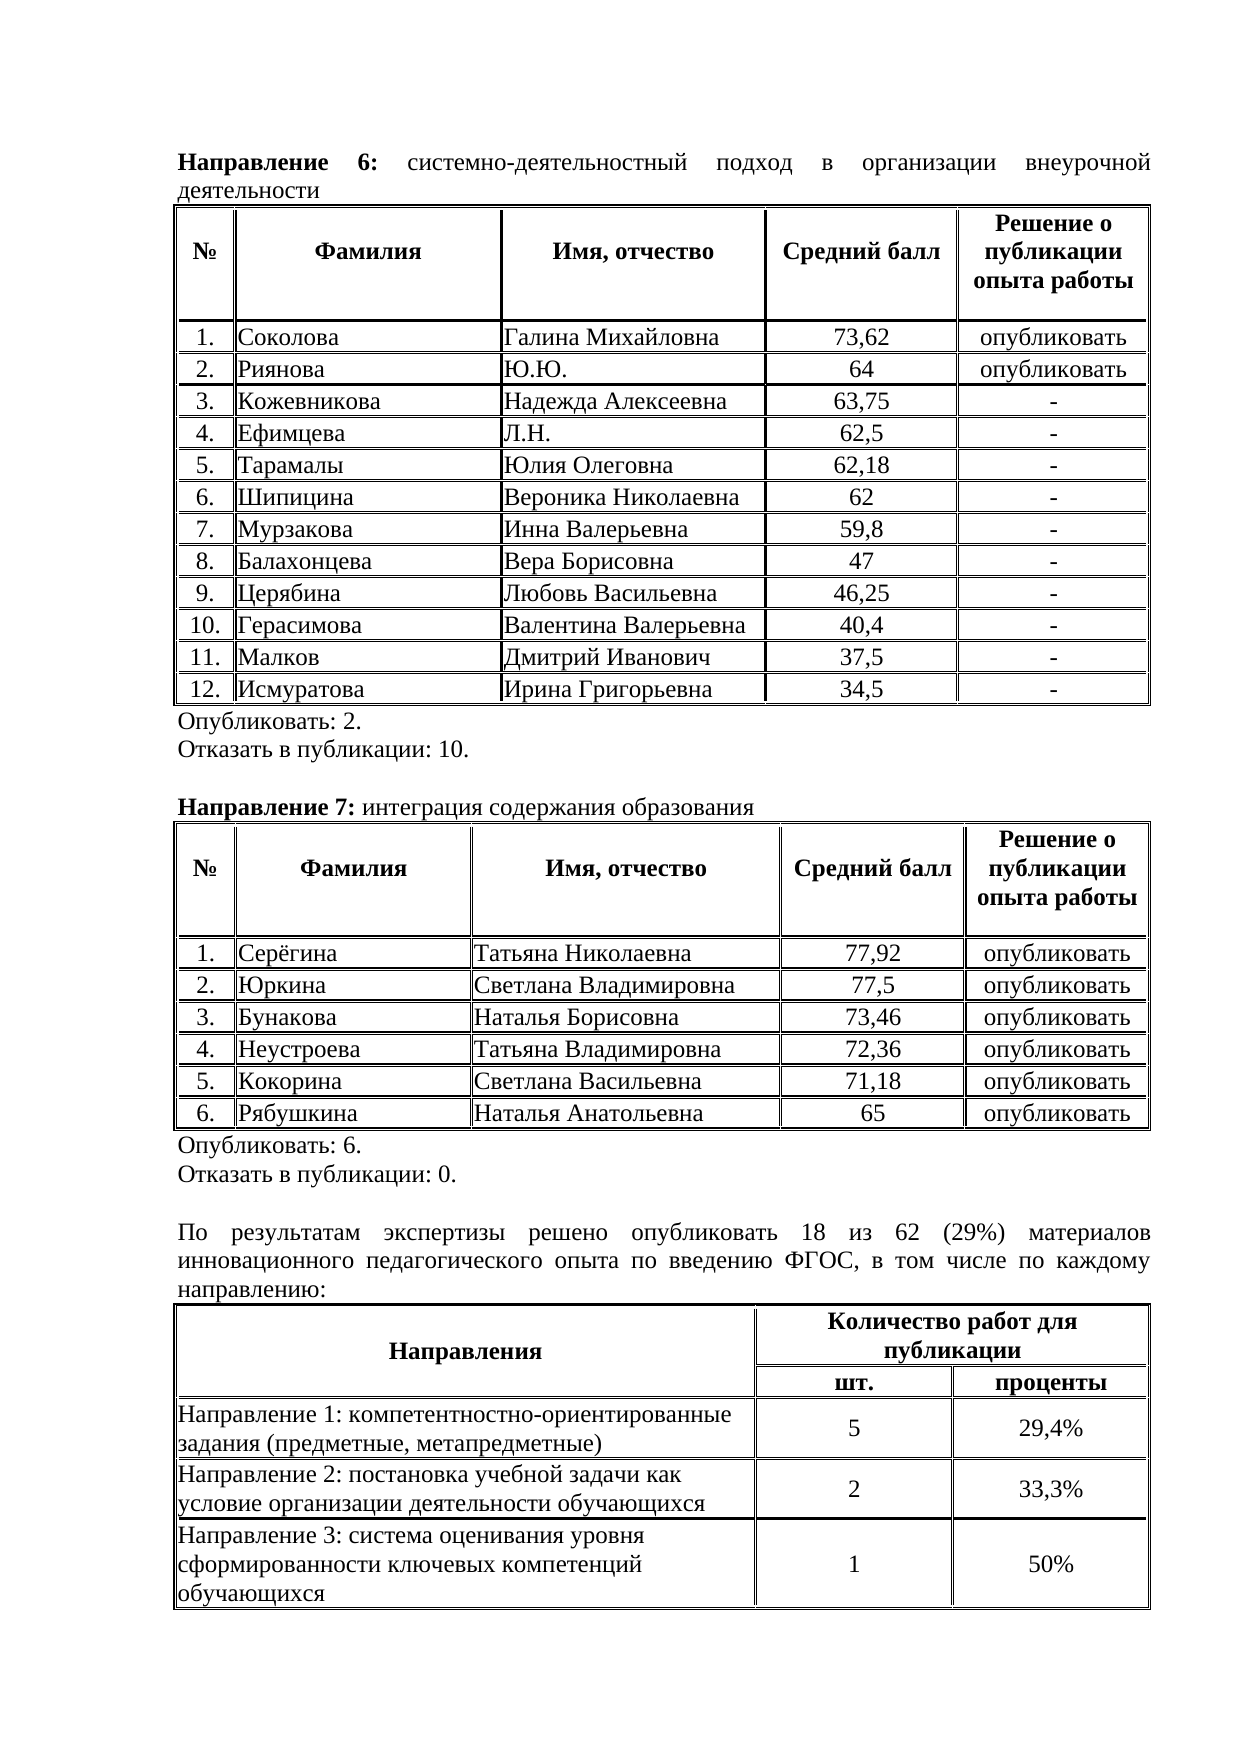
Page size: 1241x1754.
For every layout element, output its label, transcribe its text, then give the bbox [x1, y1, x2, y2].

table_cell Неустроева [237, 1035, 470, 1063]
table_cell 63,75 [767, 386, 956, 415]
table_cell Юркина [237, 971, 470, 999]
table_cell Инна Валерьевна [503, 514, 764, 543]
table_cell - [958, 415, 1149, 447]
table_cell - [959, 383, 1149, 415]
table_cell 2 [757, 1460, 951, 1517]
table_cell опубликовать [959, 319, 1148, 351]
table_cell 5. [175, 447, 235, 479]
table_cell опубликовать [967, 1031, 1148, 1063]
table_cell 7. [175, 511, 235, 543]
table_cell опубликовать [967, 1063, 1148, 1095]
table_cell 73,46 [782, 1003, 963, 1031]
table_cell 62 [767, 482, 956, 511]
table_cell Направление 2: постановка учебной задачи как условие организации деятельности обучающихся [177, 1456, 754, 1517]
text Опубликовать: 2. [177, 706, 1152, 734]
table_cell Галина Михайловна [503, 322, 764, 351]
table_cell 65 [781, 1095, 965, 1127]
table_cell опубликовать [965, 1095, 1148, 1127]
table_cell Герасимова [237, 610, 500, 639]
table_cell 40,4 [767, 610, 956, 639]
table_cell 4. [175, 415, 235, 447]
table_cell 2. [175, 351, 235, 383]
text Отказать в публикации: 10. [177, 734, 1152, 763]
table_cell 62,5 [767, 418, 956, 447]
table_cell - [958, 607, 1149, 639]
table_header Количество работ для публикации [756, 1306, 1148, 1364]
table_cell 72,36 [782, 1035, 963, 1063]
table_cell Кокорина [237, 1067, 470, 1095]
table_cell проценты [953, 1364, 1149, 1396]
table_cell опубликовать [967, 967, 1148, 999]
table_cell Светлана Владимировна [473, 971, 779, 999]
table_cell 9. [175, 575, 235, 607]
table_cell 73,62 [767, 322, 956, 351]
table_cell 34,5 [765, 674, 957, 703]
table_cell 5 [757, 1399, 951, 1456]
table_cell шт. [757, 1367, 951, 1396]
table_cell Церябина [237, 578, 500, 607]
table_cell 1 [756, 1520, 952, 1607]
table_cell Наталья Борисовна [473, 1003, 779, 1031]
table_cell Исмуратова [235, 674, 501, 703]
table_cell 77,92 [782, 939, 963, 967]
table_cell 6. [175, 479, 235, 511]
table_cell Татьяна Владимировна [473, 1035, 779, 1063]
table_cell Светлана Васильевна [473, 1067, 779, 1095]
table_cell Тарамалы [237, 450, 500, 479]
table_cell 71,18 [782, 1067, 963, 1095]
table_cell опубликовать [958, 351, 1149, 383]
table_header № [177, 824, 236, 935]
table_cell 29,4% [953, 1396, 1149, 1456]
table_cell Татьяна Николаевна [473, 939, 779, 967]
table_cell 64 [767, 354, 956, 383]
table_cell Серёгина [237, 939, 470, 967]
table_cell - [958, 479, 1149, 511]
table_cell Рябушкина [236, 1099, 471, 1127]
text Опубликовать: 6. [177, 1130, 1152, 1159]
table_cell 33,3% [954, 1456, 1148, 1517]
table_header Имя, отчество [501, 208, 765, 319]
table_cell Ирина Григорьевна [501, 674, 765, 703]
table_header Имя, отчество [471, 824, 781, 935]
table_cell 47 [767, 546, 956, 575]
table_cell 77,5 [782, 971, 963, 999]
table_cell Ефимцева [237, 418, 500, 447]
table_header Направления [177, 1306, 756, 1396]
table_cell Шипицина [237, 482, 500, 511]
table_cell Соколова [237, 322, 500, 351]
table_cell - [958, 511, 1149, 543]
text Направление 7: интеграция содержания образования [177, 792, 1152, 821]
table_cell Балахонцева [237, 546, 500, 575]
table_cell 4. [177, 1031, 234, 1063]
table_header Средний балл [781, 822, 965, 935]
table_cell Малков [237, 642, 500, 671]
table_cell Направление 3: система оценивания уровня сформированности ключевых компетенций обучающихся [177, 1517, 756, 1607]
table_cell 1. [177, 935, 234, 967]
table_cell 8. [175, 543, 235, 575]
table_cell 11. [175, 639, 235, 671]
table_cell 62,18 [767, 450, 956, 479]
table_header Фамилия [235, 208, 501, 319]
table_cell Любовь Васильевна [503, 578, 764, 607]
text Направление 6: системно-деятельностный подход в организации внеурочной деятельности [177, 147, 1152, 204]
table_header № [177, 206, 235, 319]
table_cell 1. [177, 319, 233, 351]
table_header Решение о публикации опыта работы [958, 208, 1148, 319]
table_cell - [958, 543, 1149, 575]
table_cell Дмитрий Иванович [503, 642, 764, 671]
text Отказать в публикации: 0. [177, 1159, 1152, 1188]
table_header Средний балл [765, 208, 957, 319]
table_cell Кожевникова [237, 386, 500, 415]
table_cell 12. [175, 671, 235, 703]
table_cell Бунакова [237, 1003, 470, 1031]
table_cell - [958, 671, 1149, 703]
table_cell Мурзакова [237, 514, 500, 543]
table_cell 10. [175, 607, 235, 639]
table_cell - [958, 447, 1149, 479]
table_cell Наталья Анатольевна [471, 1099, 781, 1127]
table_cell Ю.Ю. [503, 354, 764, 383]
table_cell - [958, 639, 1149, 671]
table_cell 2. [177, 967, 234, 999]
table_cell Л.Н. [503, 418, 764, 447]
table_cell Валентина Валерьевна [503, 610, 764, 639]
table_cell Вера Борисовна [503, 546, 764, 575]
table_header Решение о публикации опыта работы [965, 824, 1148, 935]
table_cell 46,25 [767, 578, 956, 607]
table_cell - [958, 575, 1149, 607]
table_header Фамилия [236, 824, 471, 935]
table_cell 50% [953, 1517, 1148, 1607]
table_cell Надежда Алексеевна [503, 386, 764, 415]
table_cell Вероника Николаевна [503, 482, 764, 511]
table_cell 3. [175, 383, 233, 415]
table_cell 59,8 [767, 514, 956, 543]
table_cell 3. [177, 999, 234, 1031]
table_cell Направление 1: компетентностно-ориентированные задания (предметные, метапредметные) [175, 1396, 756, 1456]
table_cell опубликовать [967, 999, 1148, 1031]
table_cell 6. [177, 1095, 236, 1127]
table_cell Риянова [237, 354, 500, 383]
text По результатам экспертизы решено опубликовать 18 из 62 (29%) материалов инновационного педагогического опыта по введению ФГОС, в том числе по каждому направлению: [177, 1217, 1152, 1303]
table_cell опубликовать [967, 935, 1148, 967]
table_cell 37,5 [767, 642, 956, 671]
table_cell Юлия Олеговна [503, 450, 764, 479]
table_cell 5. [177, 1063, 234, 1095]
